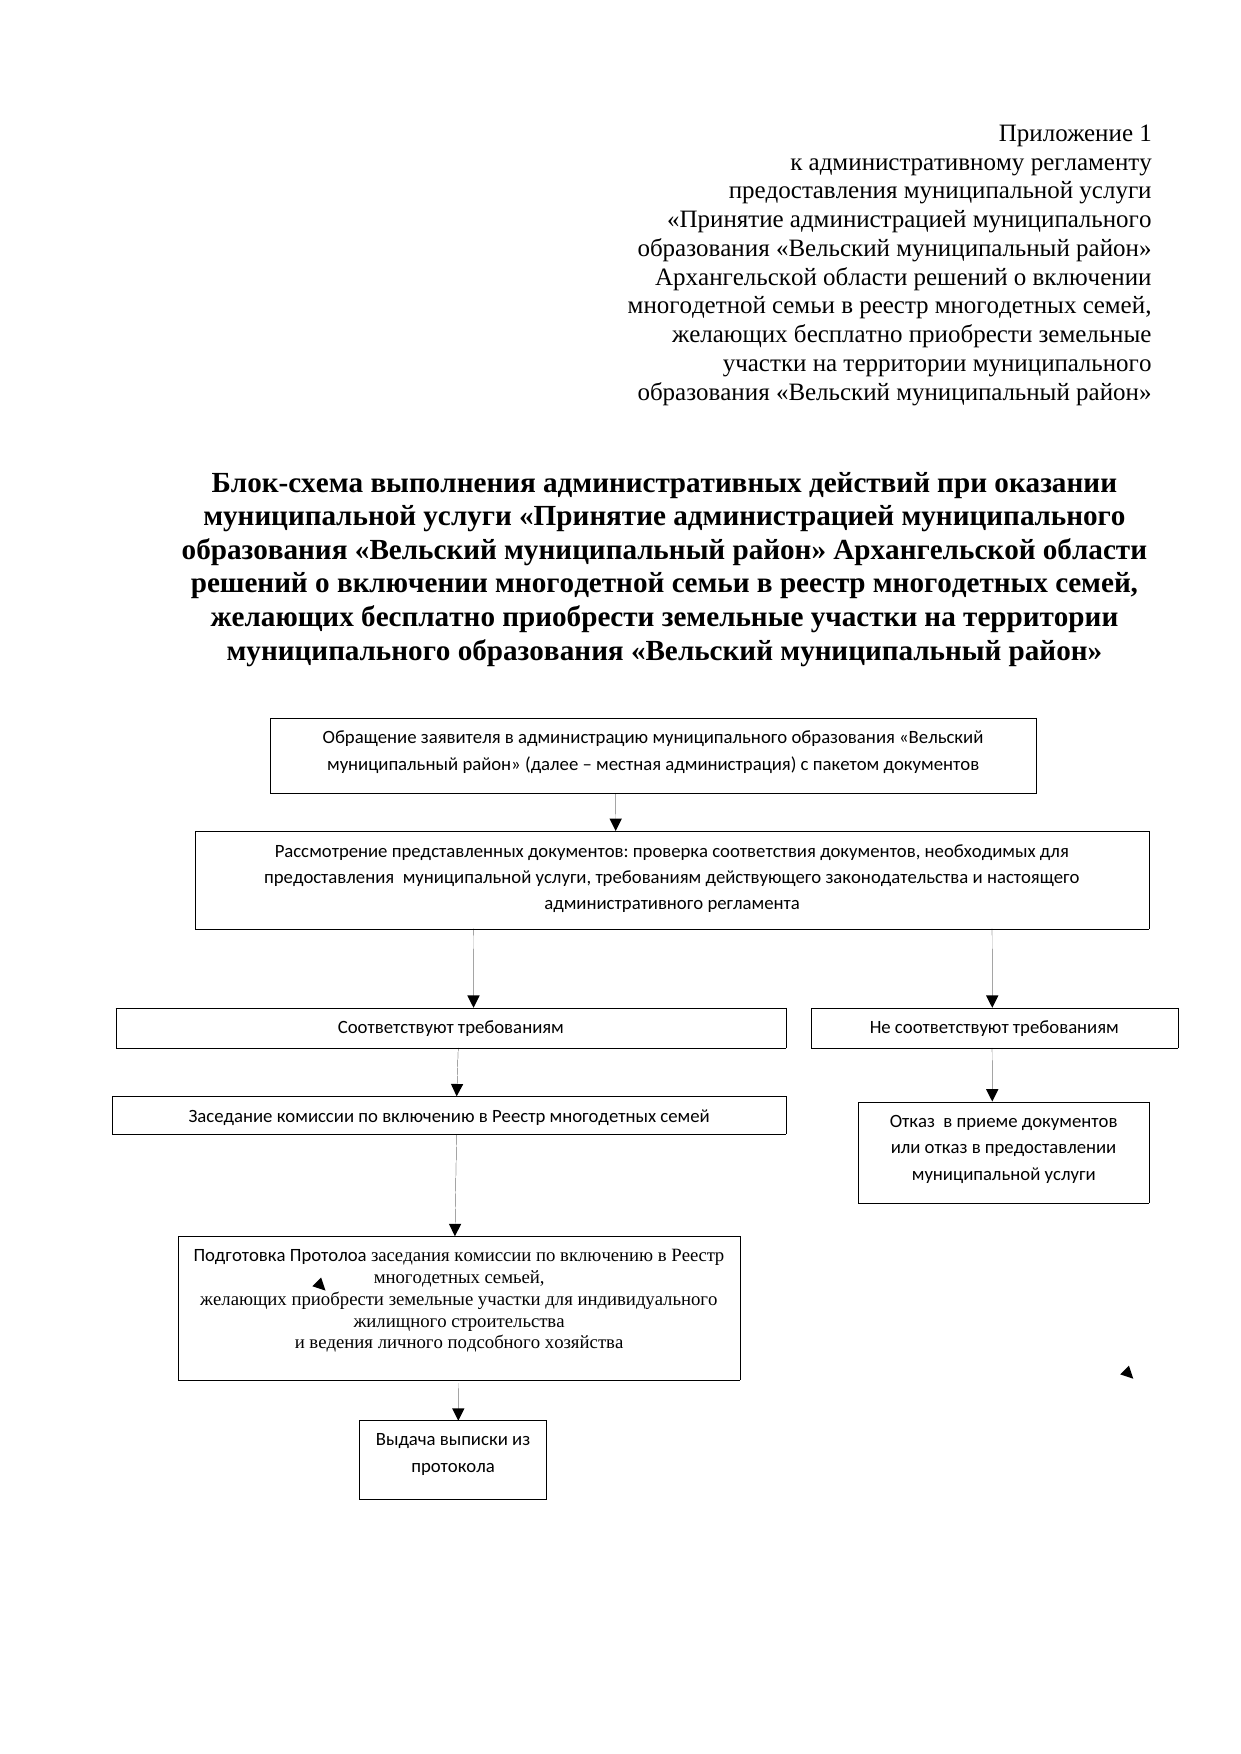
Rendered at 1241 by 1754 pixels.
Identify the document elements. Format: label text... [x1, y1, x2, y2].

text участки на территории муниципального [177, 348, 1152, 377]
text образования «Вельский муниципальный район» [177, 233, 1152, 262]
text «Принятие администрацией муниципального [177, 204, 1152, 233]
text предоставления муниципальной услуги [177, 176, 1152, 204]
text к административному регламенту [177, 147, 1152, 176]
text многодетной семьи в реестр многодетных семей, [177, 291, 1152, 319]
text Приложение 1 [177, 118, 1152, 147]
text желающих бесплатно приобрести земельные [177, 319, 1152, 348]
text Блок-схема выполнения административных действий при оказании муниципальной услуги «Принятие администрацией муниципального образования «Вельский муниципальный район» Архангельской области решений о включении многодетной семьи в реестр многодетных семей, желающих бесплатно приобрести земельные участки на территории муниципального образования «Вельский муниципальный район» [177, 465, 1152, 666]
text образования «Вельский муниципальный район» [177, 377, 1152, 406]
text Архангельской области решений о включении [177, 262, 1152, 291]
